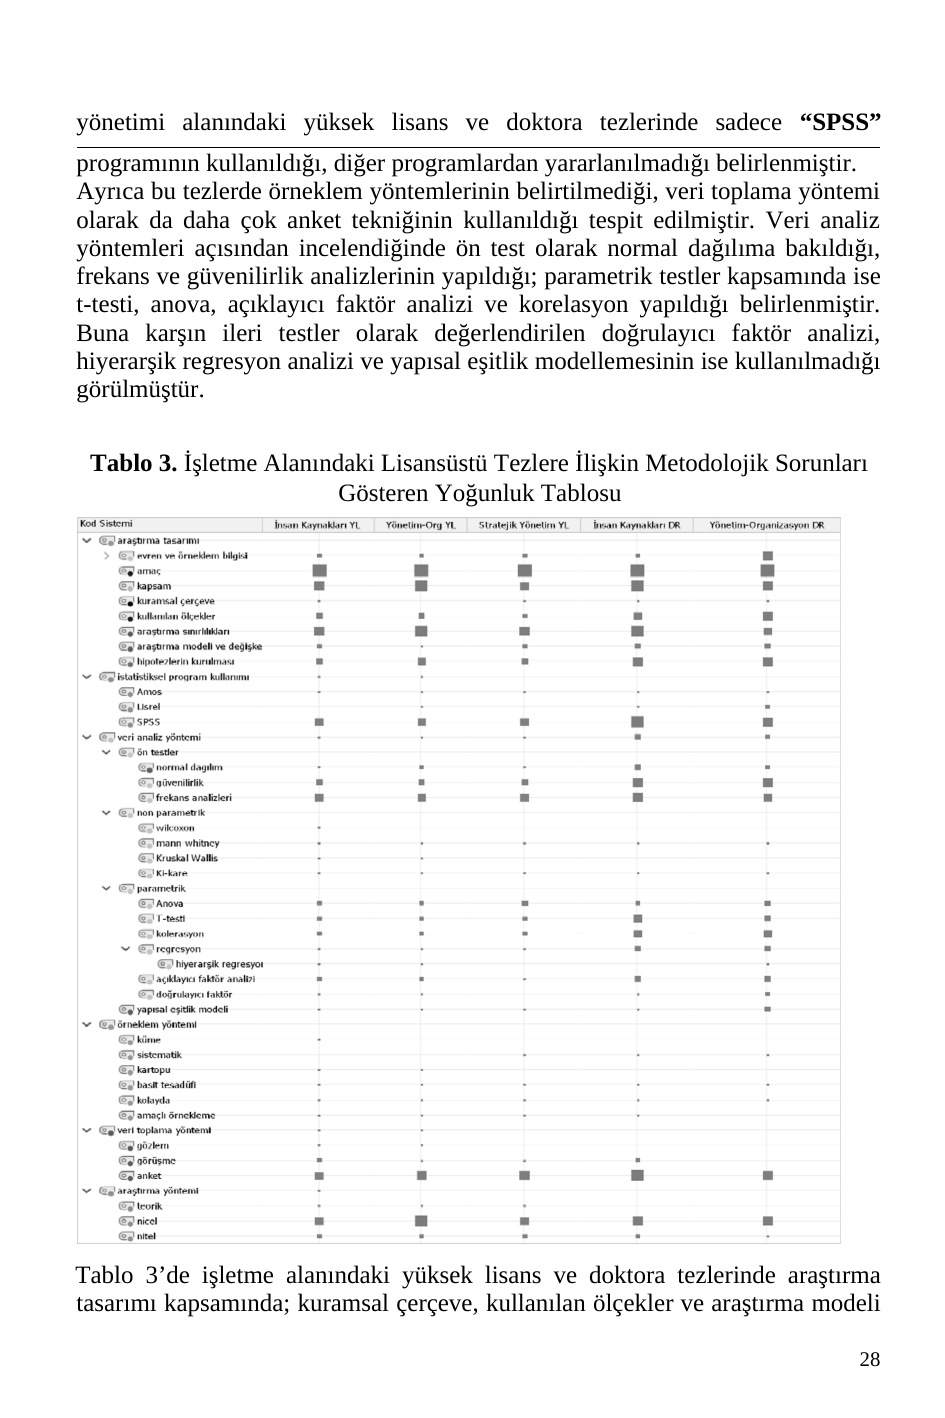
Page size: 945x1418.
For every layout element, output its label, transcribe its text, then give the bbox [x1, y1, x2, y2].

text Tablo 3. İşletme Alanındaki Lisansüstü Tezlere İlişkin Metodolojik Sorunları Gösteren Yoğunluk Tablosu [77, 448, 882, 506]
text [75, 108, 881, 403]
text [75, 1261, 881, 1317]
picture [76, 516, 841, 1244]
